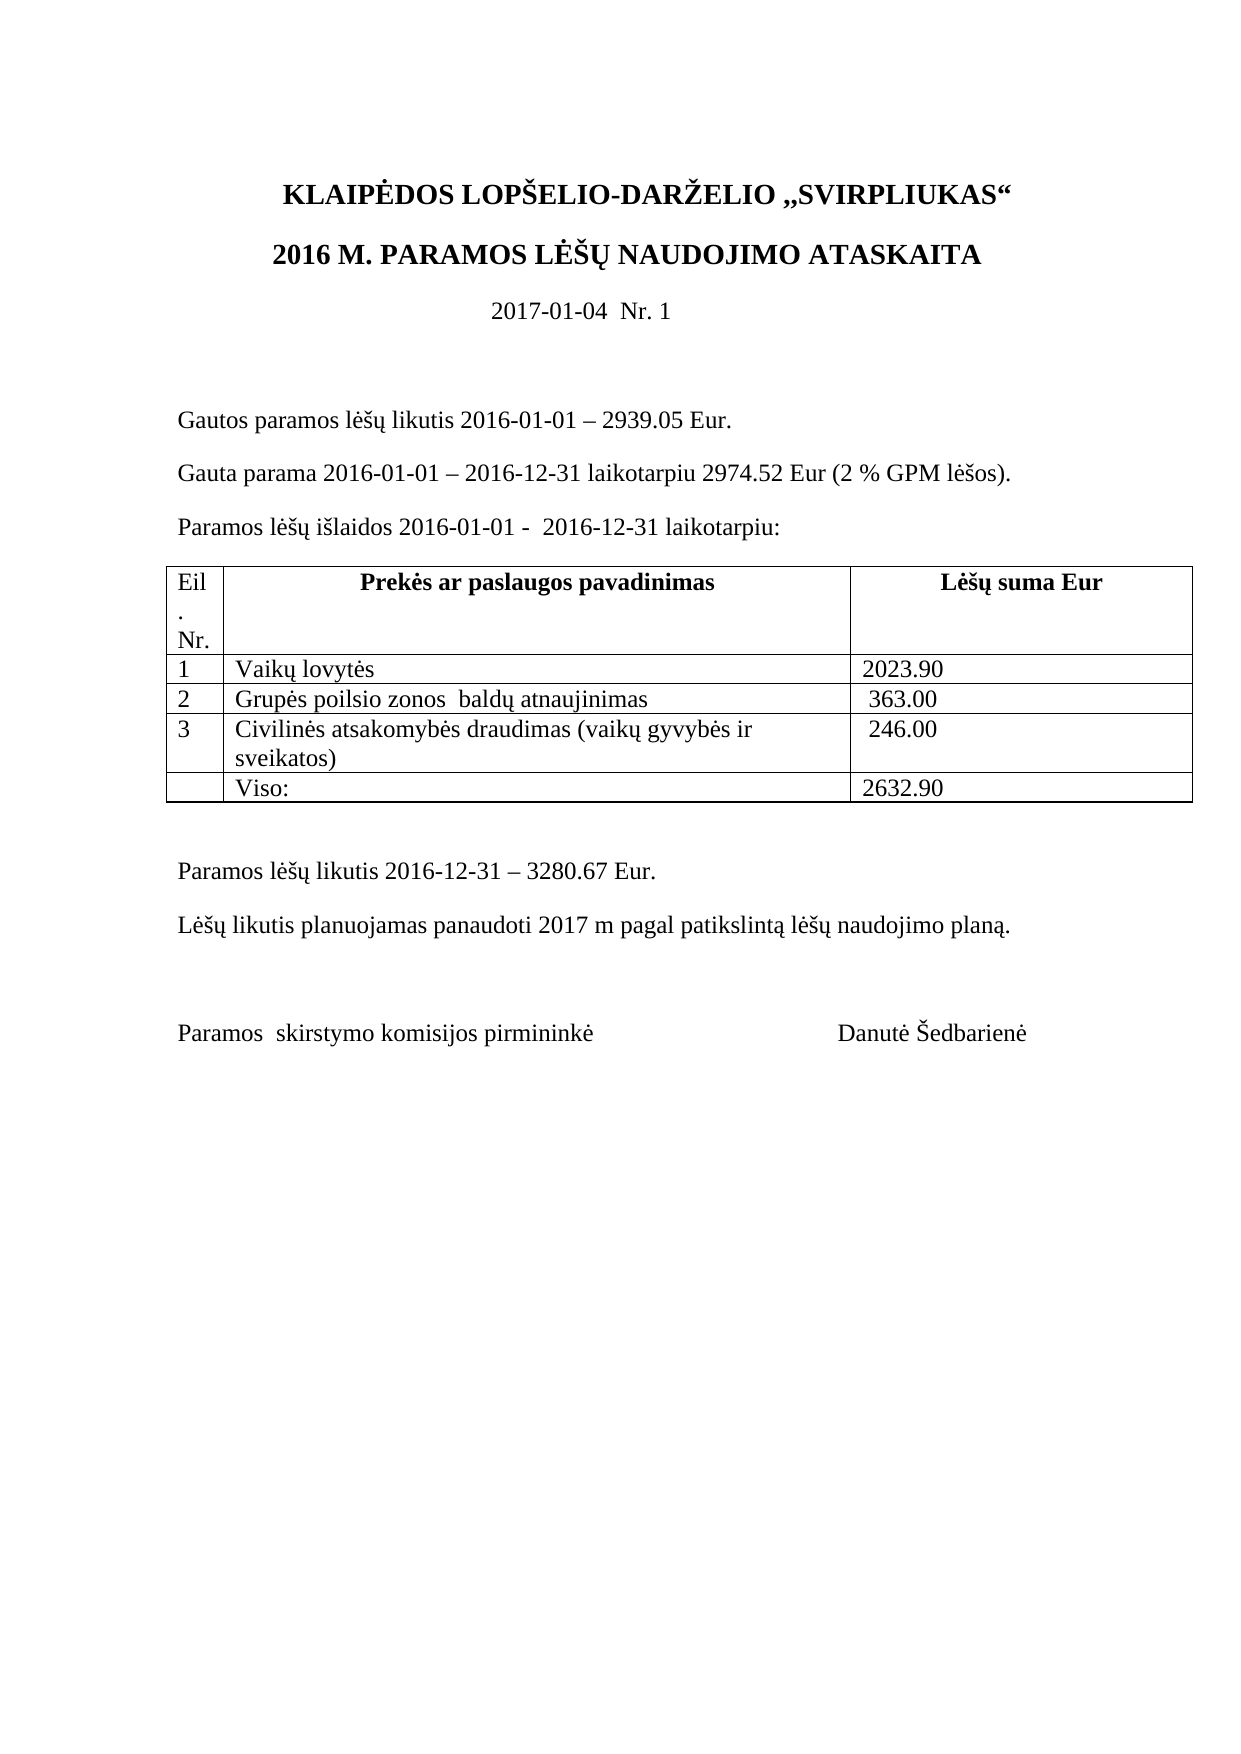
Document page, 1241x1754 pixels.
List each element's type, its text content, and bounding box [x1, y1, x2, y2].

table_cell Grupės poilsio zonos baldų atnaujinimas [224, 684, 850, 713]
table_cell 1 [167, 655, 223, 683]
text 2016 M. PARAMOS LĖŠŲ NAUDOJIMO ATASKAITA [177, 237, 1181, 270]
table_cell Vaikų lovytės [224, 655, 850, 683]
table_cell 2 [167, 684, 223, 713]
table_cell [167, 773, 223, 801]
table_cell 363.00 [851, 684, 1192, 713]
text KLAIPĖDOS LOPŠELIO-DARŽELIO ,,SVIRPLIUKAS“ [177, 177, 1181, 211]
table_cell Viso: [224, 773, 850, 801]
text 2017-01-04 Nr. 1 [177, 296, 1181, 325]
table_cell 3 [167, 714, 223, 772]
text Paramos skirstymo komisijos pirmininkė Danutė Šedbarienė [177, 1018, 1181, 1047]
text Paramos lėšų likutis 2016-12-31 – 3280.67 Eur. [177, 856, 1181, 885]
text Gauta parama 2016-01-01 – 2016-12-31 laikotarpiu 2974.52 Eur (2 % GPM lėšos). [177, 458, 1181, 487]
text Gautos paramos lėšų likutis 2016-01-01 – 2939.05 Eur. [177, 405, 1181, 433]
table_cell 2023.90 [851, 655, 1192, 683]
table_cell 246.00 [851, 714, 1192, 772]
text Lėšų likutis planuojamas panaudoti 2017 m pagal patikslintą lėšų naudojimo planą. [177, 910, 1181, 939]
table_cell Civilinės atsakomybės draudimas (vaikų gyvybės ir sveikatos) [224, 714, 850, 772]
table_header Prekės ar paslaugos pavadinimas [224, 567, 850, 653]
table_header Lėšų suma Eur [851, 567, 1192, 653]
table_header Eil. Nr. [167, 567, 223, 653]
table_cell 2632.90 [851, 773, 1192, 801]
text Paramos lėšų išlaidos 2016-01-01 - 2016-12-31 laikotarpiu: [177, 512, 1181, 541]
